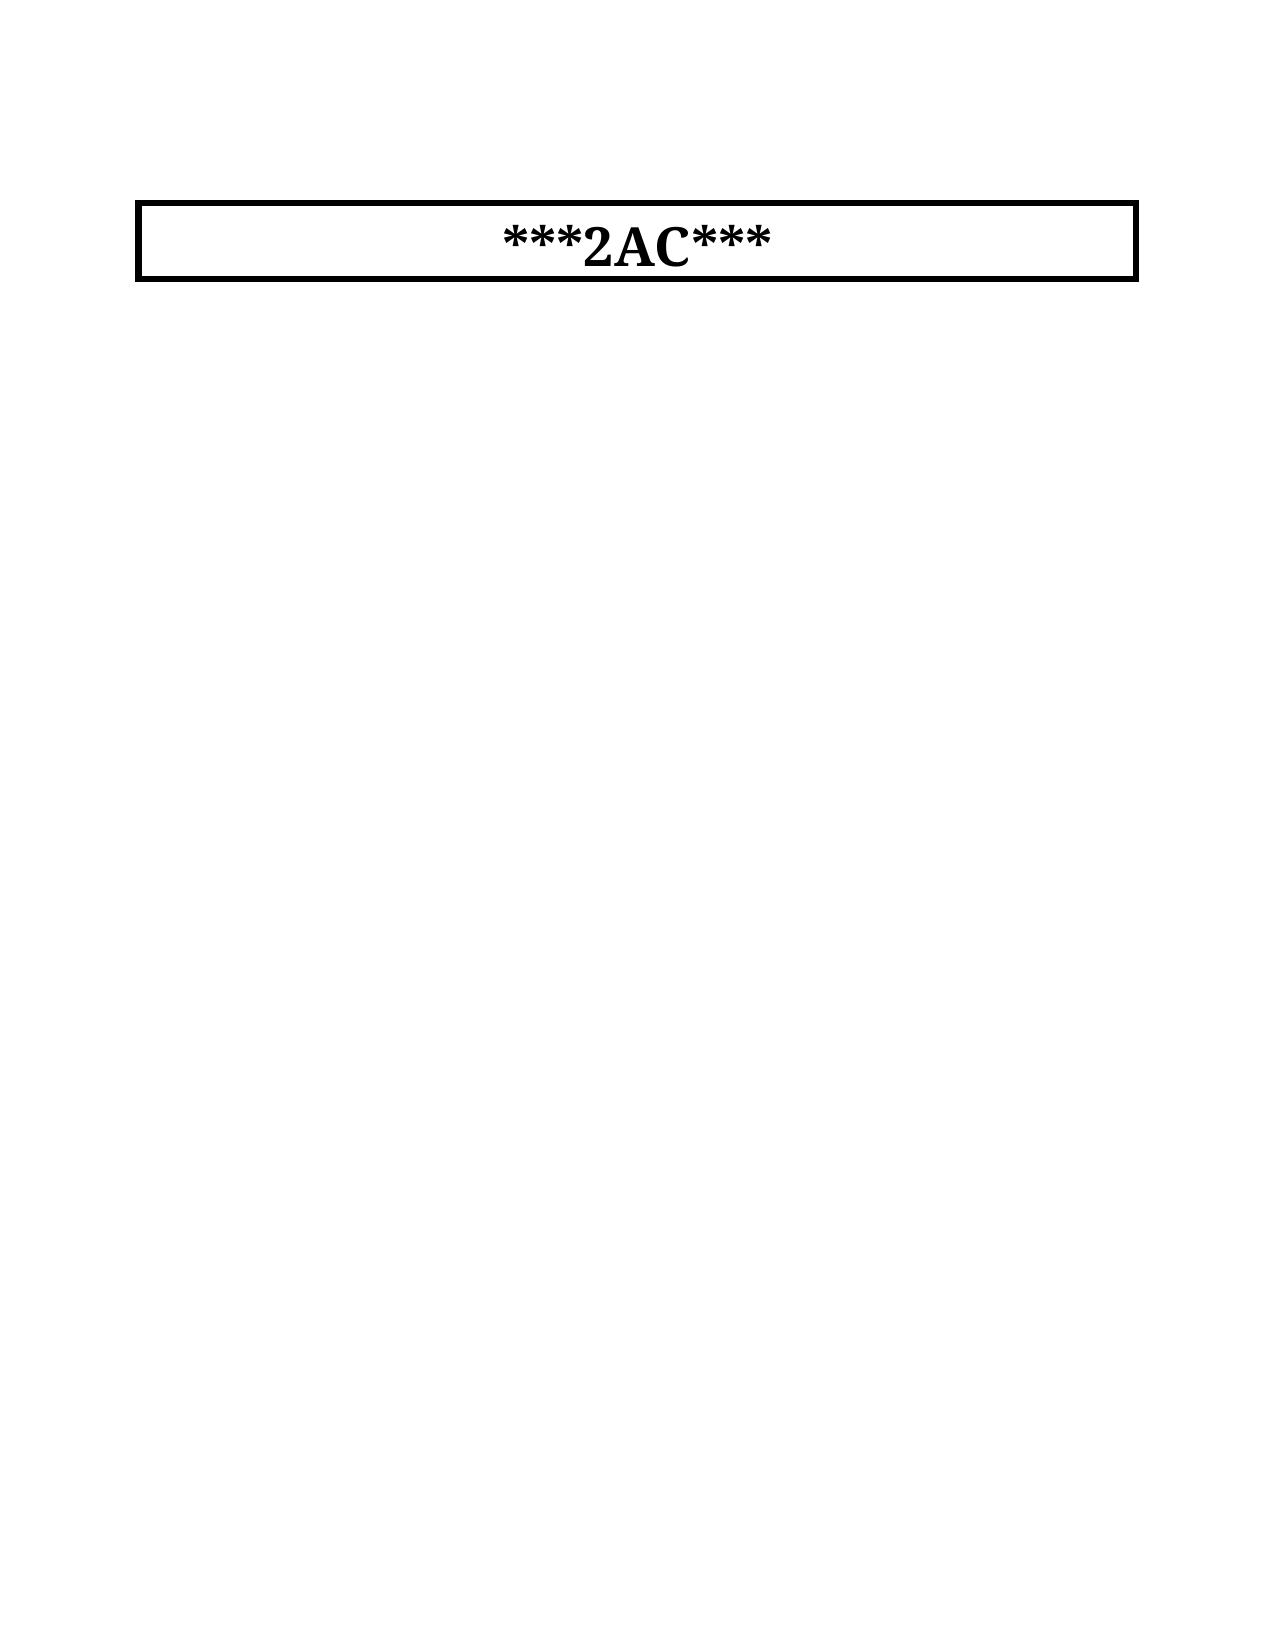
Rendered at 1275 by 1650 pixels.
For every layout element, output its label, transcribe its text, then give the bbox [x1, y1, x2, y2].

subtitle ***2AC*** [142, 206, 1133, 276]
